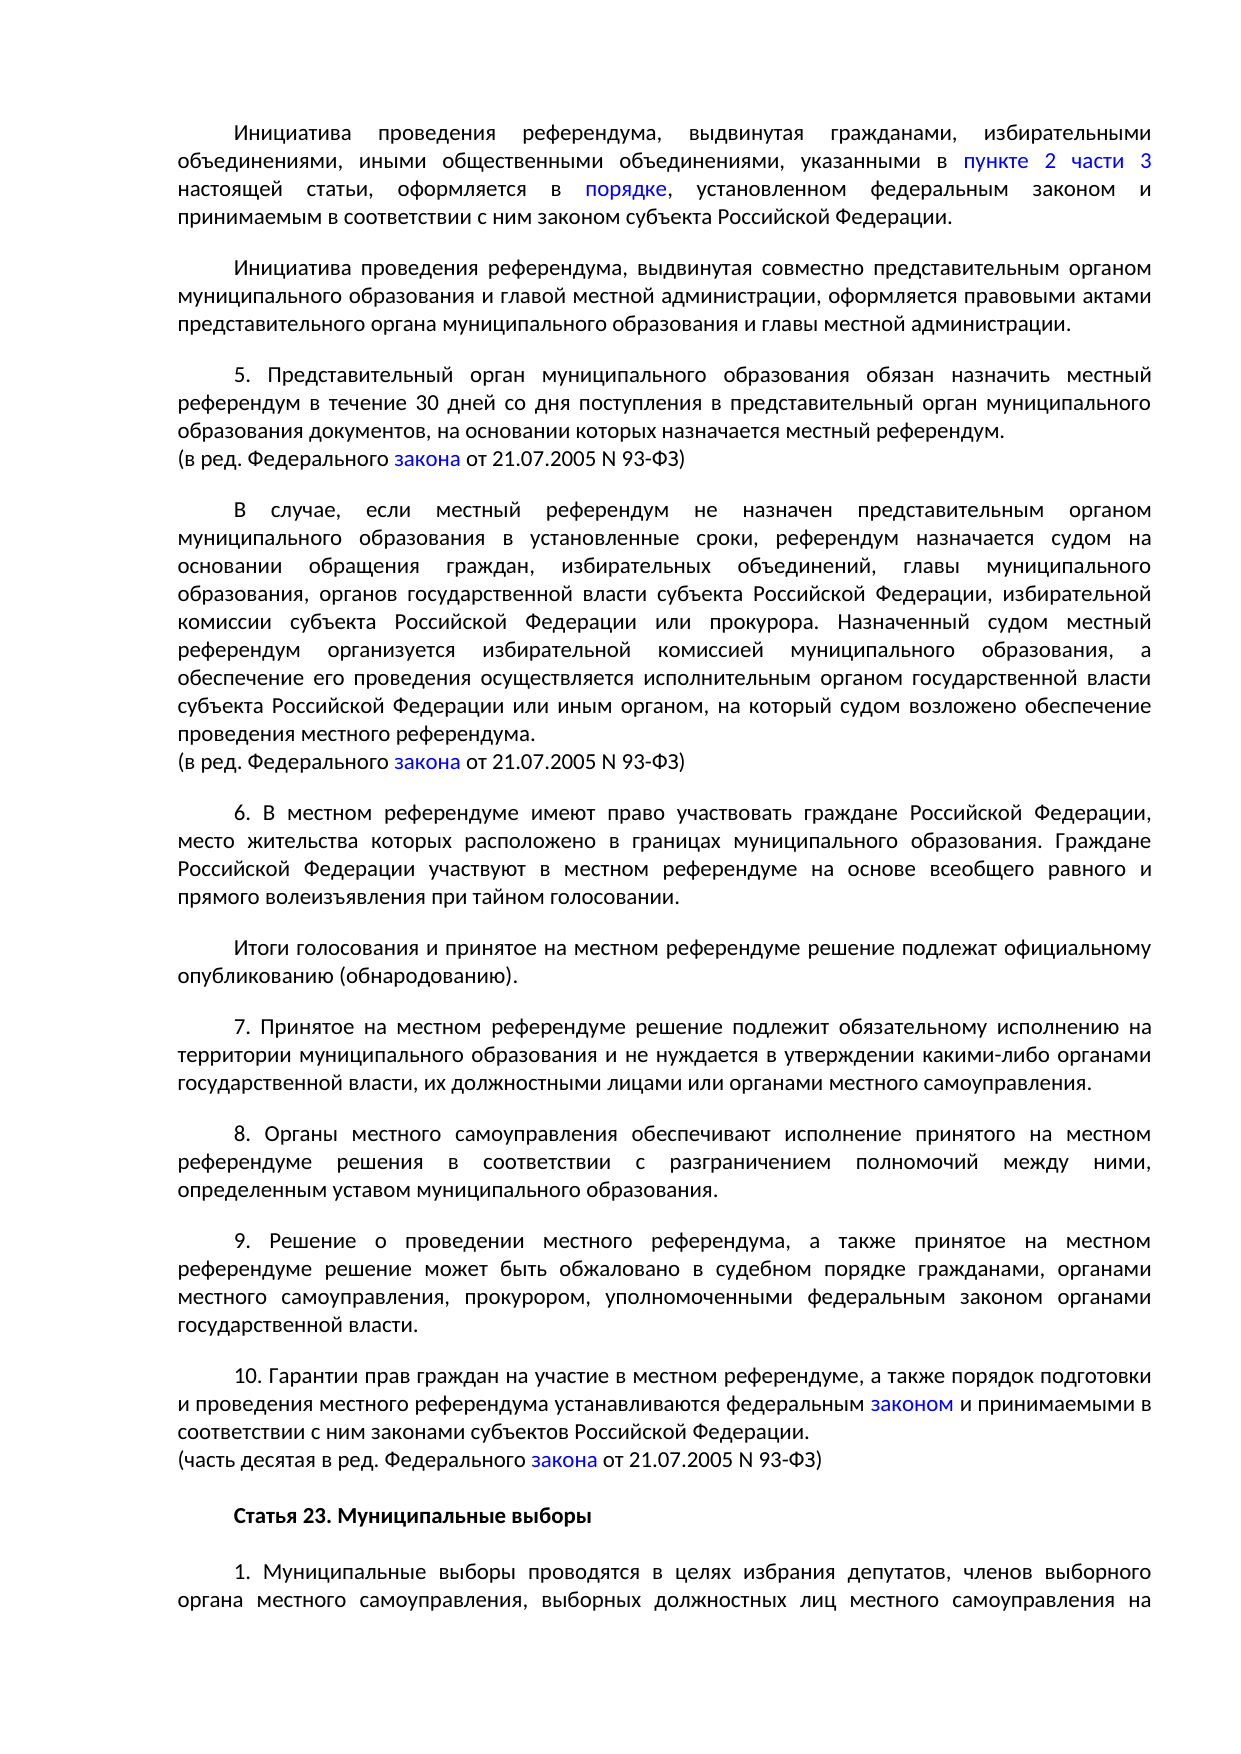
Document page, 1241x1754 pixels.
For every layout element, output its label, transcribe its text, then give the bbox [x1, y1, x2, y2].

text Инициатива проведения референдума, выдвинутая совместно представительным органом муниципального образования и главой местной администрации, оформляется правовыми актами представительного органа муниципального образования и главы местной администрации. [177, 253, 1152, 337]
text (часть десятая в ред. Федерального закона от 21.07.2005 N 93-ФЗ) [177, 1445, 1152, 1473]
text 10. Гарантии прав граждан на участие в местном референдуме, а также порядок подготовки и проведения местного референдума устанавливаются федеральным законом и принимаемыми в соответствии с ним законами субъектов Российской Федерации. [177, 1361, 1152, 1445]
text 7. Принятое на местном референдуме решение подлежит обязательному исполнению на территории муниципального образования и не нуждается в утверждении какими-либо органами государственной власти, их должностными лицами или органами местного самоуправления. [177, 1012, 1152, 1096]
text 5. Представительный орган муниципального образования обязан назначить местный референдум в течение 30 дней со дня поступления в представительный орган муниципального образования документов, на основании которых назначается местный референдум. [177, 360, 1152, 444]
text Инициатива проведения референдума, выдвинутая гражданами, избирательными объединениями, иными общественными объединениями, указанными в пункте 2 части 3 настоящей статьи, оформляется в порядке, установленном федеральным законом и принимаемым в соответствии с ним законом субъекта Российской Федерации. [177, 118, 1152, 230]
text 8. Органы местного самоуправления обеспечивают исполнение принятого на местном референдуме решения в соответствии с разграничением полномочий между ними, определенным уставом муниципального образования. [177, 1119, 1152, 1203]
title Статья 23. Муниципальные выборы [177, 1501, 1152, 1529]
text В случае, если местный референдум не назначен представительным органом муниципального образования в установленные сроки, референдум назначается судом на основании обращения граждан, избирательных объединений, главы муниципального образования, органов государственной власти субъекта Российской Федерации, избирательной комиссии субъекта Российской Федерации или прокурора. Назначенный судом местный референдум организуется избирательной комиссией муниципального образования, а обеспечение его проведения осуществляется исполнительным органом государственной власти субъекта Российской Федерации или иным органом, на который судом возложено обеспечение проведения местного референдума. [177, 495, 1152, 747]
text 6. В местном референдуме имеют право участвовать граждане Российской Федерации, место жительства которых расположено в границах муниципального образования. Граждане Российской Федерации участвуют в местном референдуме на основе всеобщего равного и прямого волеизъявления при тайном голосовании. [177, 798, 1152, 910]
text Итоги голосования и принятое на местном референдуме решение подлежат официальному опубликованию (обнародованию). [177, 933, 1152, 989]
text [177, 1557, 1152, 1613]
text (в ред. Федерального закона от 21.07.2005 N 93-ФЗ) [177, 747, 1152, 775]
text (в ред. Федерального закона от 21.07.2005 N 93-ФЗ) [177, 444, 1152, 472]
text 9. Решение о проведении местного референдума, а также принятое на местном референдуме решение может быть обжаловано в судебном порядке гражданами, органами местного самоуправления, прокурором, уполномоченными федеральным законом органами государственной власти. [177, 1226, 1152, 1338]
